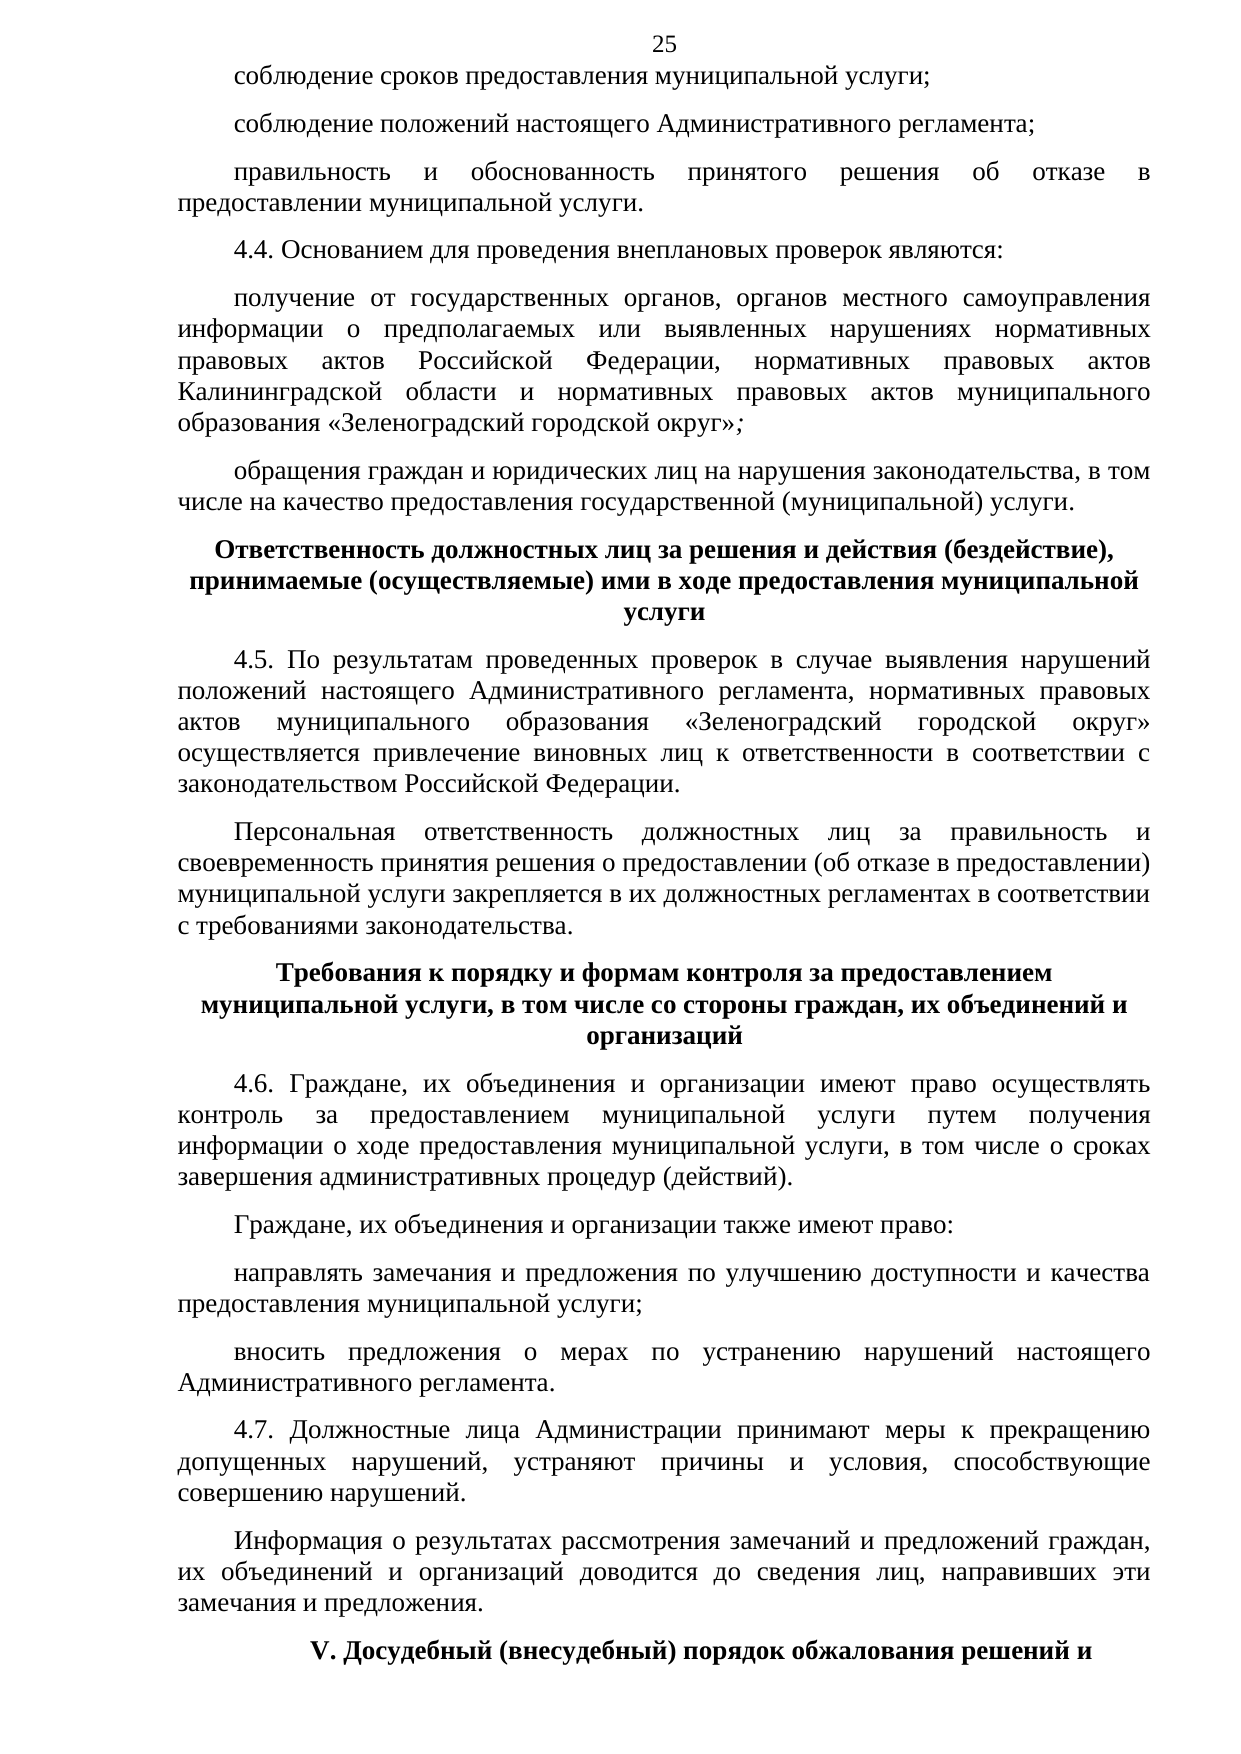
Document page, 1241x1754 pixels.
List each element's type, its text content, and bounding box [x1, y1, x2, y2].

text соблюдение положений настоящего Административного регламента; [177, 107, 1152, 138]
text 4.5. По результатам проведенных проверок в случае выявления нарушений положений настоящего Административного регламента, нормативных правовых актов муниципального образования «Зеленоградский городской округ» осуществляется привлечение виновных лиц к ответственности в соответствии с законодательством Российской Федерации. [177, 643, 1152, 799]
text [177, 1634, 1152, 1665]
text вносить предложения о мерах по устранению нарушений настоящего Административного регламента. [177, 1335, 1152, 1397]
text Ответственность должностных лиц за решения и действия (бездействие), принимаемые (осуществляемые) ими в ходе предоставления муниципальной услуги [177, 533, 1152, 626]
text правильность и обоснованность принятого решения об отказе в предоставлении муниципальной услуги. [177, 155, 1152, 217]
text направлять замечания и предложения по улучшению доступности и качества предоставления муниципальной услуги; [177, 1256, 1152, 1318]
text Граждане, их объединения и организации также имеют право: [177, 1208, 1152, 1239]
text соблюдение сроков предоставления муниципальной услуги; [177, 59, 1152, 90]
text 4.7. Должностные лица Администрации принимают меры к прекращению допущенных нарушений, устраняют причины и условия, способствующие совершению нарушений. [177, 1414, 1152, 1507]
text обращения граждан и юридических лиц на нарушения законодательства, в том числе на качество предоставления государственной (муниципальной) услуги. [177, 454, 1152, 516]
text 4.4. Основанием для проведения внеплановых проверок являются: [177, 234, 1152, 265]
text получение от государственных органов, органов местного самоуправления информации о предполагаемых или выявленных нарушениях нормативных правовых актов Российской Федерации, нормативных правовых актов Калининградской области и нормативных правовых актов муниципального образования «Зеленоградский городской округ»; [177, 281, 1152, 437]
text Персональная ответственность должностных лиц за правильность и своевременность принятия решения о предоставлении (об отказе в предоставлении) муниципальной услуги закрепляется в их должностных регламентах в соответствии с требованиями законодательства. [177, 815, 1152, 940]
text Информация о результатах рассмотрения замечаний и предложений граждан, их объединений и организаций доводится до сведения лиц, направивших эти замечания и предложения. [177, 1524, 1152, 1617]
text 4.6. Граждане, их объединения и организации имеют право осуществлять контроль за предоставлением муниципальной услуги путем получения информации о ходе предоставления муниципальной услуги, в том числе о сроках завершения административных процедур (действий). [177, 1067, 1152, 1191]
text Требования к порядку и формам контроля за предоставлением муниципальной услуги, в том числе со стороны граждан, их объединений и организаций [177, 957, 1152, 1050]
